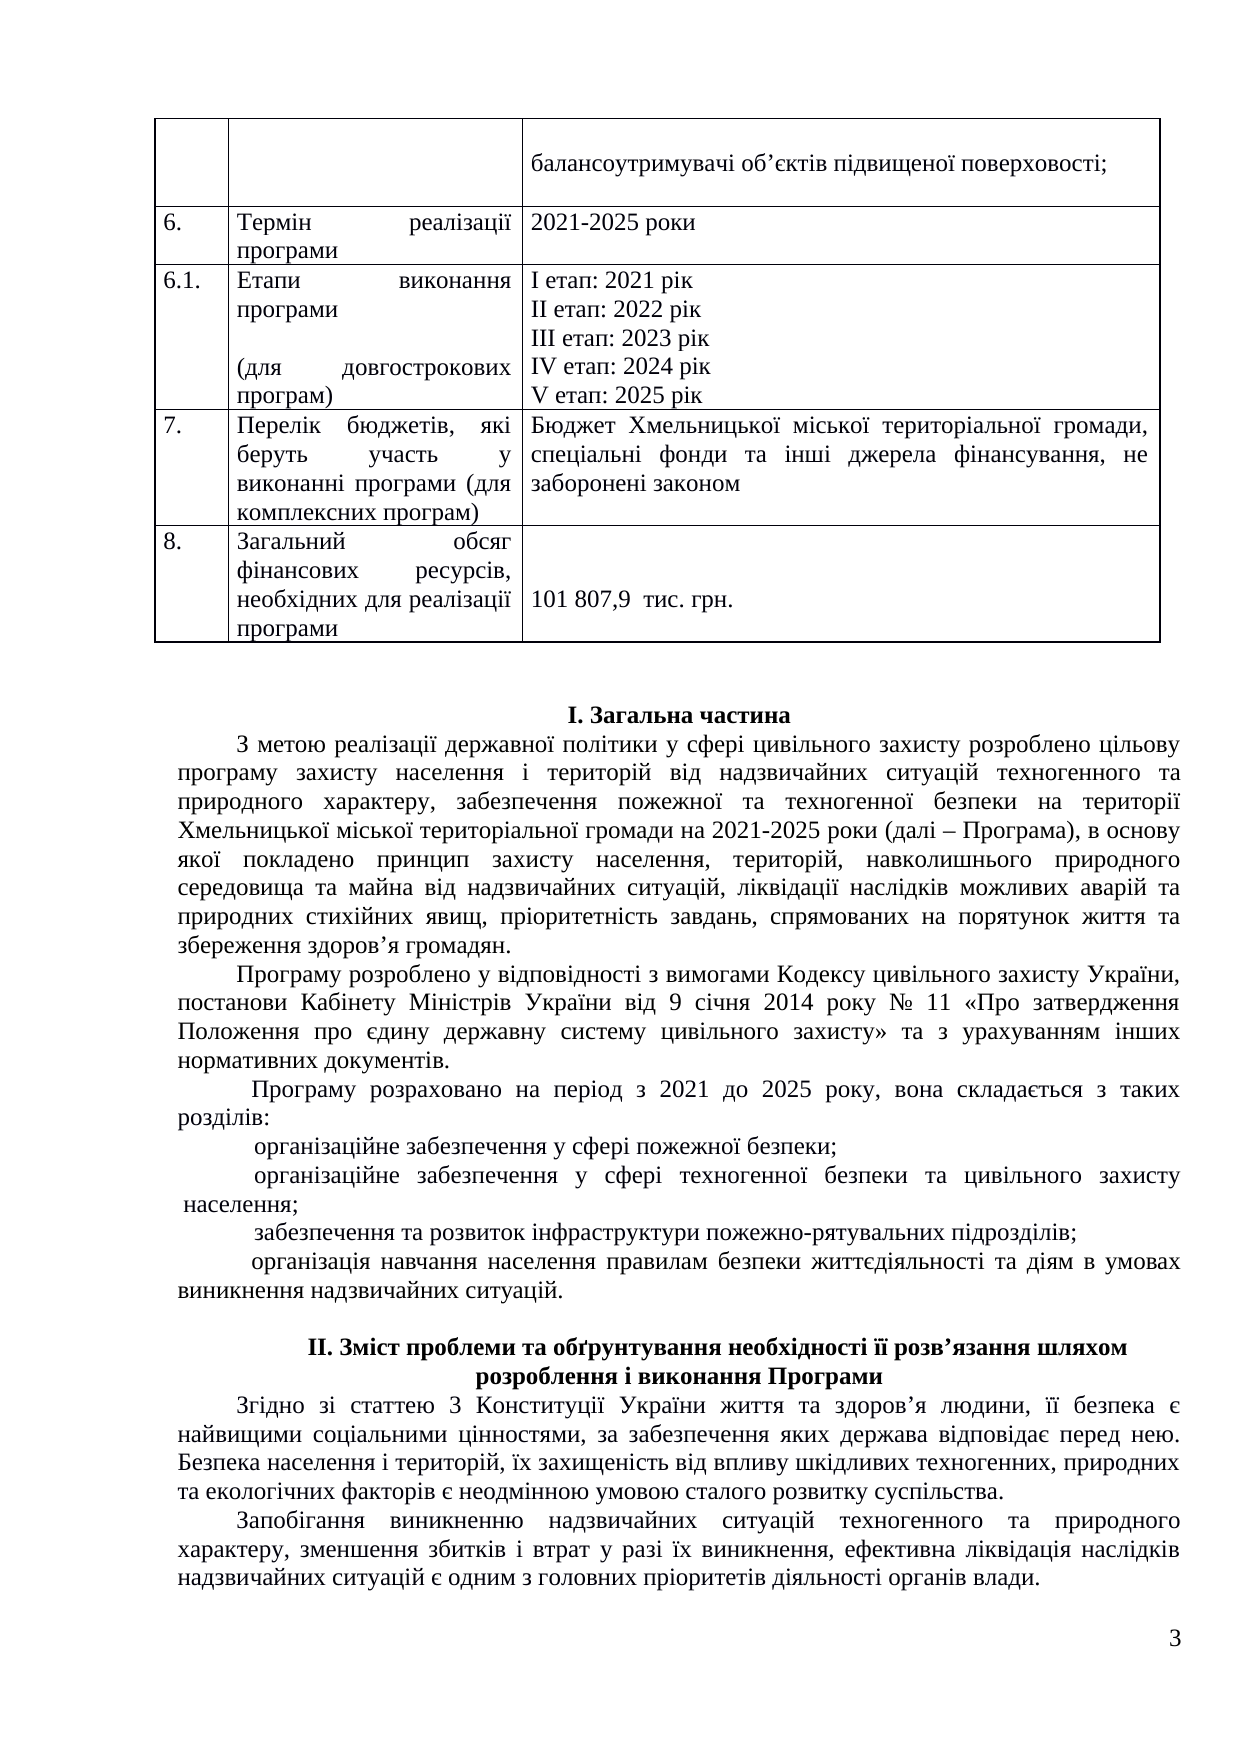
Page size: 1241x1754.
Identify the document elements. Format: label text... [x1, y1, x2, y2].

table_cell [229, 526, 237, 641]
table_cell Етапи виконання програми (для довгострокових програм) [229, 265, 522, 409]
table_cell Загальний обсяг фінансових ресурсів, необхідних для реалізації програми [338, 526, 522, 641]
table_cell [229, 119, 522, 206]
table_cell 101 807,9 тис. грн. [523, 526, 1159, 641]
text організація навчання населення правилам безпеки життєдіяльності та діям в умовах виникнення надзвичайних ситуацій. [177, 1246, 1181, 1304]
list Згідно зі статтею 3 Конституції України життя та здоров’я людини, її безпека є найвищими соціальними цінностями, за забезпечення яких держава відповідає перед нею. Безпека населення і територій, їх захищеність від впливу шкідливих техногенних, природних та екологічних факторів є неодмінною умовою сталого розвитку суспільства. [177, 1390, 1181, 1505]
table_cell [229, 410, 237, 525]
table_cell 7. [156, 410, 228, 525]
table_cell Перелік бюджетів, які беруть участь у виконанні програми (для комплексних програм) [479, 410, 522, 525]
table_cell Бюджет Хмельницької міської територіальної громади, спеціальні фонди та інші джерела фінансування, не заборонені законом [523, 410, 1159, 525]
table_cell Термін реалізації програми [338, 207, 522, 264]
text Програму розроблено у відповідності з вимогами Кодексу цивільного захисту України, постанови Кабінету Міністрів України від 9 січня 2014 року № 11 «Про затвердження Положення про єдину державну систему цивільного захисту» та з урахуванням інших нормативних документів. [177, 959, 1181, 1074]
list II. Зміст проблеми та обґрунтування необхідності її розв’язання шляхом розроблення і виконання Програми [177, 1332, 1181, 1390]
list Запобігання виникненню надзвичайних ситуацій техногенного та природного характеру, зменшення збитків і втрат у разі їх виникнення, ефективна ліквідація наслідків надзвичайних ситуацій є одним з головних пріоритетів діяльності органів влади. [177, 1505, 1181, 1591]
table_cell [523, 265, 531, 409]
text І. Загальна частина [177, 700, 1181, 729]
table_cell 8. [156, 526, 228, 641]
text організаційне забезпечення у сфері пожежної безпеки; [183, 1131, 1181, 1160]
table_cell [523, 119, 1159, 206]
text організаційне забезпечення у сфері техногенної безпеки та цивільного захисту населення; [183, 1160, 1181, 1217]
table_cell 2021-2025 роки [523, 207, 1159, 264]
text З метою реалізації державної політики у сфері цивільного захисту розроблено цільову програму захисту населення і територій від надзвичайних ситуацій техногенного та природного характеру, забезпечення пожежної та техногенної безпеки на території Хмельницької міської територіальної громади на 2021-2025 роки (далі – Програма), в основу якої покладено принцип захисту населення, територій, навколишнього природного середовища та майна від надзвичайних ситуацій, ліквідації наслідків можливих аварій та природних стихійних явищ, пріоритетність завдань, спрямованих на порятунок життя та збереження здоров’я громадян. [177, 729, 1181, 959]
text Програму розраховано на період з 2021 до 2025 року, вона складається з таких розділів: [177, 1074, 1181, 1131]
table_cell 5. [156, 119, 228, 206]
table_cell І етап: 2021 рік ІІ етап: 2022 рік ІІІ етап: 2023 рік ІV етап: 2024 рік V етап: 2025 рік [693, 265, 1159, 409]
text забезпечення та розвиток інфраструктури пожежно-рятувальних підрозділів; [183, 1217, 1181, 1246]
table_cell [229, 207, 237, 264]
table_cell 6.1. [156, 265, 228, 409]
table_cell 6. [156, 207, 228, 264]
